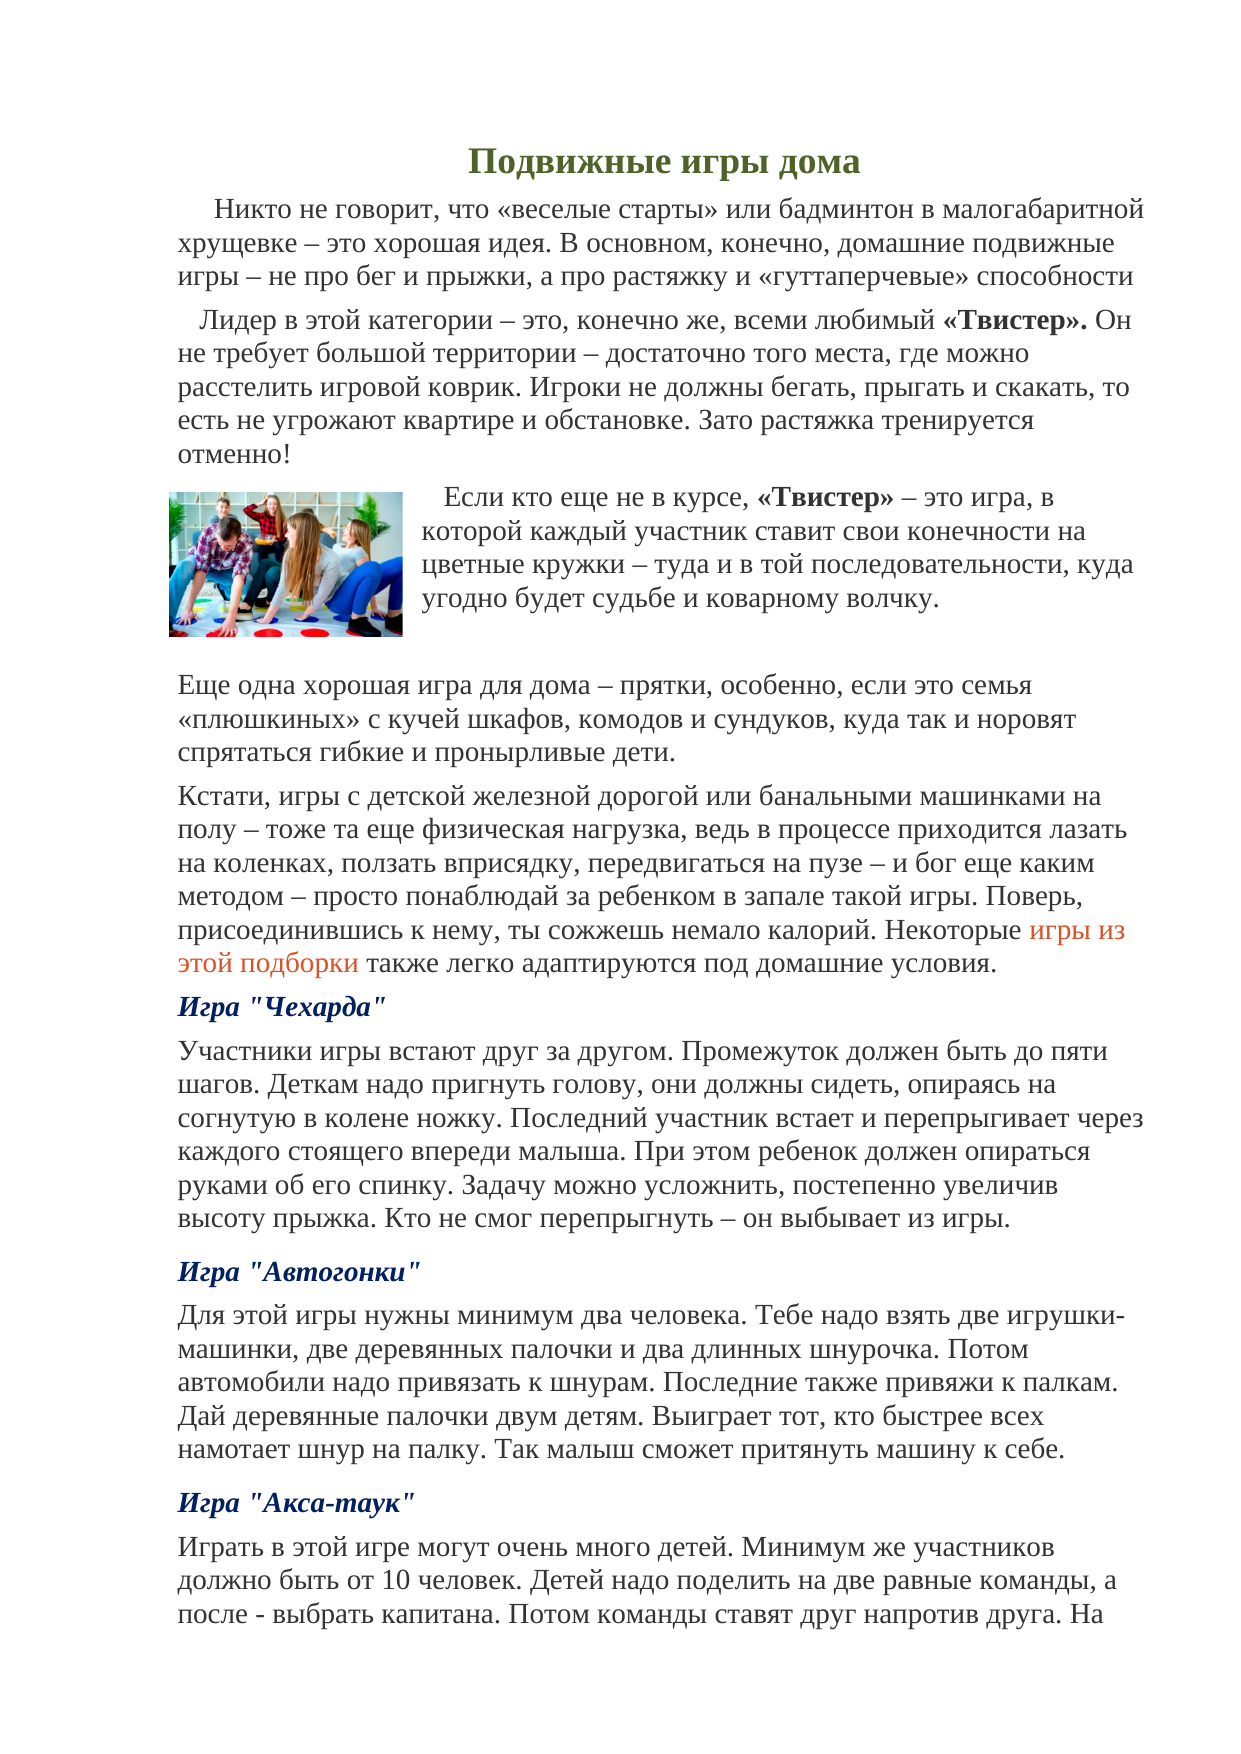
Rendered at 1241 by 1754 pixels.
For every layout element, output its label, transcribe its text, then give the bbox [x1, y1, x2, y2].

text Еще одна хорошая игра для дома – прятки, особенно, если это семья «плюшкиных» с кучей шкафов, комодов и сундуков, куда так и норовят спрятаться гибкие и пронырливые дети. [177, 667, 1152, 768]
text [177, 1529, 1152, 1629]
text Кстати, игры с детской железной дорогой или банальными машинками на полу – тоже та еще физическая нагрузка, ведь в процессе приходится лазать на коленках, ползать вприсядку, передвигаться на пузе – и бог еще каким методом – просто понаблюдай за ребенком в запале такой игры. Поверь, присоединившись к нему, ты сожжешь немало калорий. Некоторые игры из этой подборки также легко адаптируются под домашние условия. [177, 778, 1152, 979]
text Если кто еще не в курсе, «Твистер» – это игра, в которой каждый участник ставит свои конечности на цветные кружки – туда и в той последовательности, куда угодно будет судьбе и коварному волчку. [177, 479, 1152, 614]
picture [169, 590, 174, 606]
text Никто не говорит, что «веселые старты» или бадминтон в малогабаритной хрущевке – это хорошая идея. В основном, конечно, домашние подвижные игры – не про бег и прыжки, а про растяжку и «гуттаперчевые» способности [177, 191, 1152, 292]
subtitle Игра "Автогoнки" [177, 1254, 1152, 1287]
subtitle Игра "Чехарда" [177, 989, 1152, 1023]
subtitle Игра "Акса-таук" [177, 1485, 1152, 1519]
text Для этой игры нужны минимум два человека. Тебе надо взять две игрушки-машинки, две деревянных палочки и два длинных шнурочка. Потом автомобили надо привязать к шнурам. Последние также привяжи к палкам. Дай деревянные палочки двум детям. Выиграет тот, кто быстрее всех намотает шнур на палку. Так малыш сможет притянуть машину к себе. [177, 1297, 1152, 1465]
text Участники игры встают друг за другом. Промежуток должен быть до пяти шагов. Деткам надо пригнуть голову, они должны сидеть, опираясь на согнутую в колене ножку. Последний участник встает и перепрыгивает через каждого стоящего впереди малыша. При этом ребенок должен опираться руками об его спинку. Задачу можно усложнить, постепенно увеличив высоту прыжка. Кто не смог перепрыгнуть – он выбывает из игры. [177, 1033, 1152, 1234]
text Лидер в этой категории – это, конечно же, всеми любимый «Твистер». Он не требует большой территории – достаточно того места, где можно расстелить игровой коврик. Игроки не должны бегать, прыгать и скакать, то есть не угрожают квартире и обстановке. Зато растяжка тренируется отменно! [177, 302, 1152, 469]
text Подвижные игры дома [177, 138, 1152, 181]
picture [169, 492, 403, 636]
